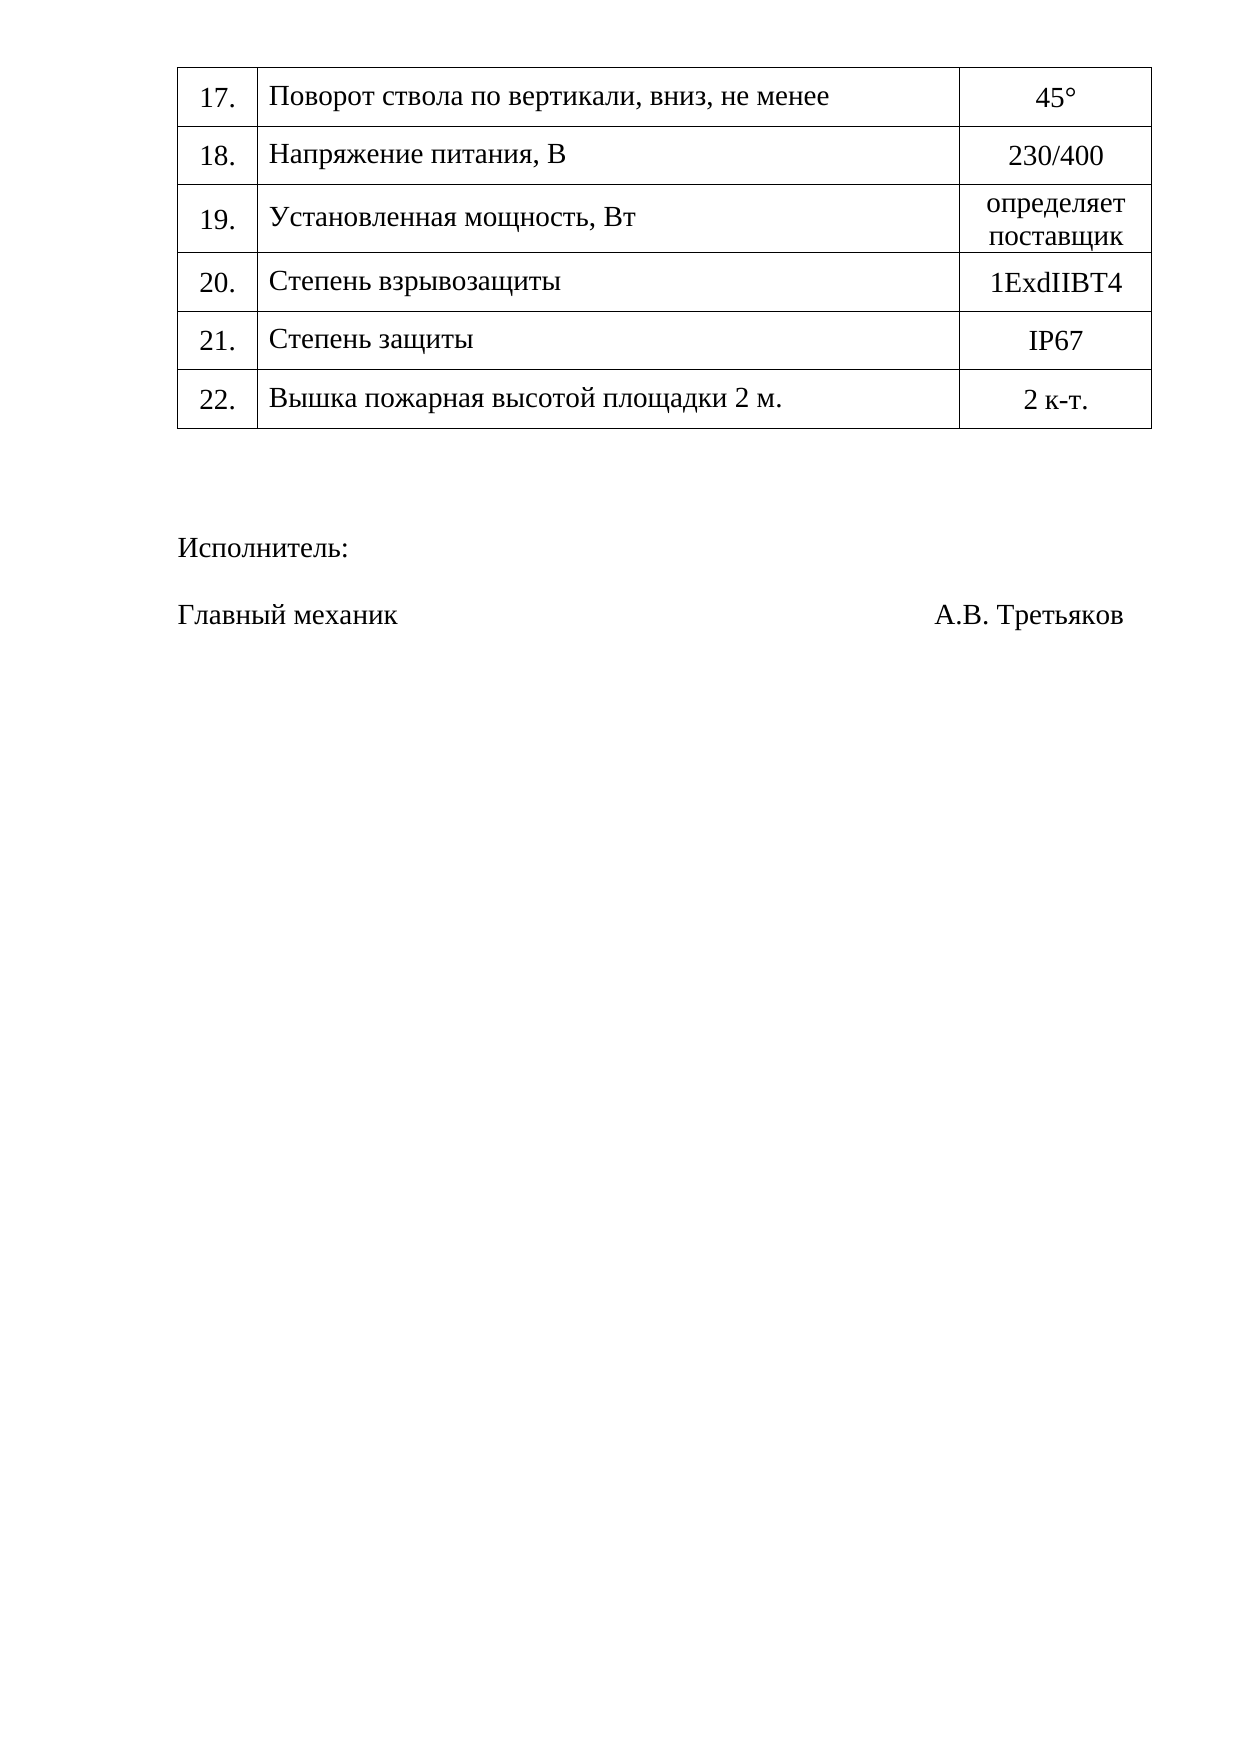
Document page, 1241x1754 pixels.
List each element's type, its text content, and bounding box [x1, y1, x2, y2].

table_cell Степень взрывозащиты [258, 253, 959, 311]
table_cell Степень защиты [258, 312, 959, 369]
table_cell 17. [178, 68, 257, 126]
table_cell 21. [178, 312, 257, 369]
table_cell 20. [178, 253, 257, 311]
table_cell IP67 [960, 312, 1151, 369]
text Главный механик А.В. Третьяков [177, 597, 1167, 631]
table_cell 45° [960, 68, 1151, 126]
table_cell 230/400 [960, 127, 1151, 184]
table_cell 22. [178, 370, 257, 427]
table_cell 18. [178, 127, 257, 184]
table_cell определяет поставщик [960, 185, 1151, 252]
text Исполнитель: [177, 530, 1167, 564]
table_cell 2 к-т. [960, 370, 1151, 427]
table_cell Установленная мощность, Вт [258, 185, 959, 252]
table_cell 19. [178, 185, 257, 252]
table_cell 1ExdIIBT4 [960, 253, 1151, 311]
table_cell Вышка пожарная высотой площадки 2 м. [258, 370, 959, 427]
table_cell Напряжение питания, В [258, 127, 959, 184]
table_cell Поворот ствола по вертикали, вниз, не менее [258, 68, 959, 126]
